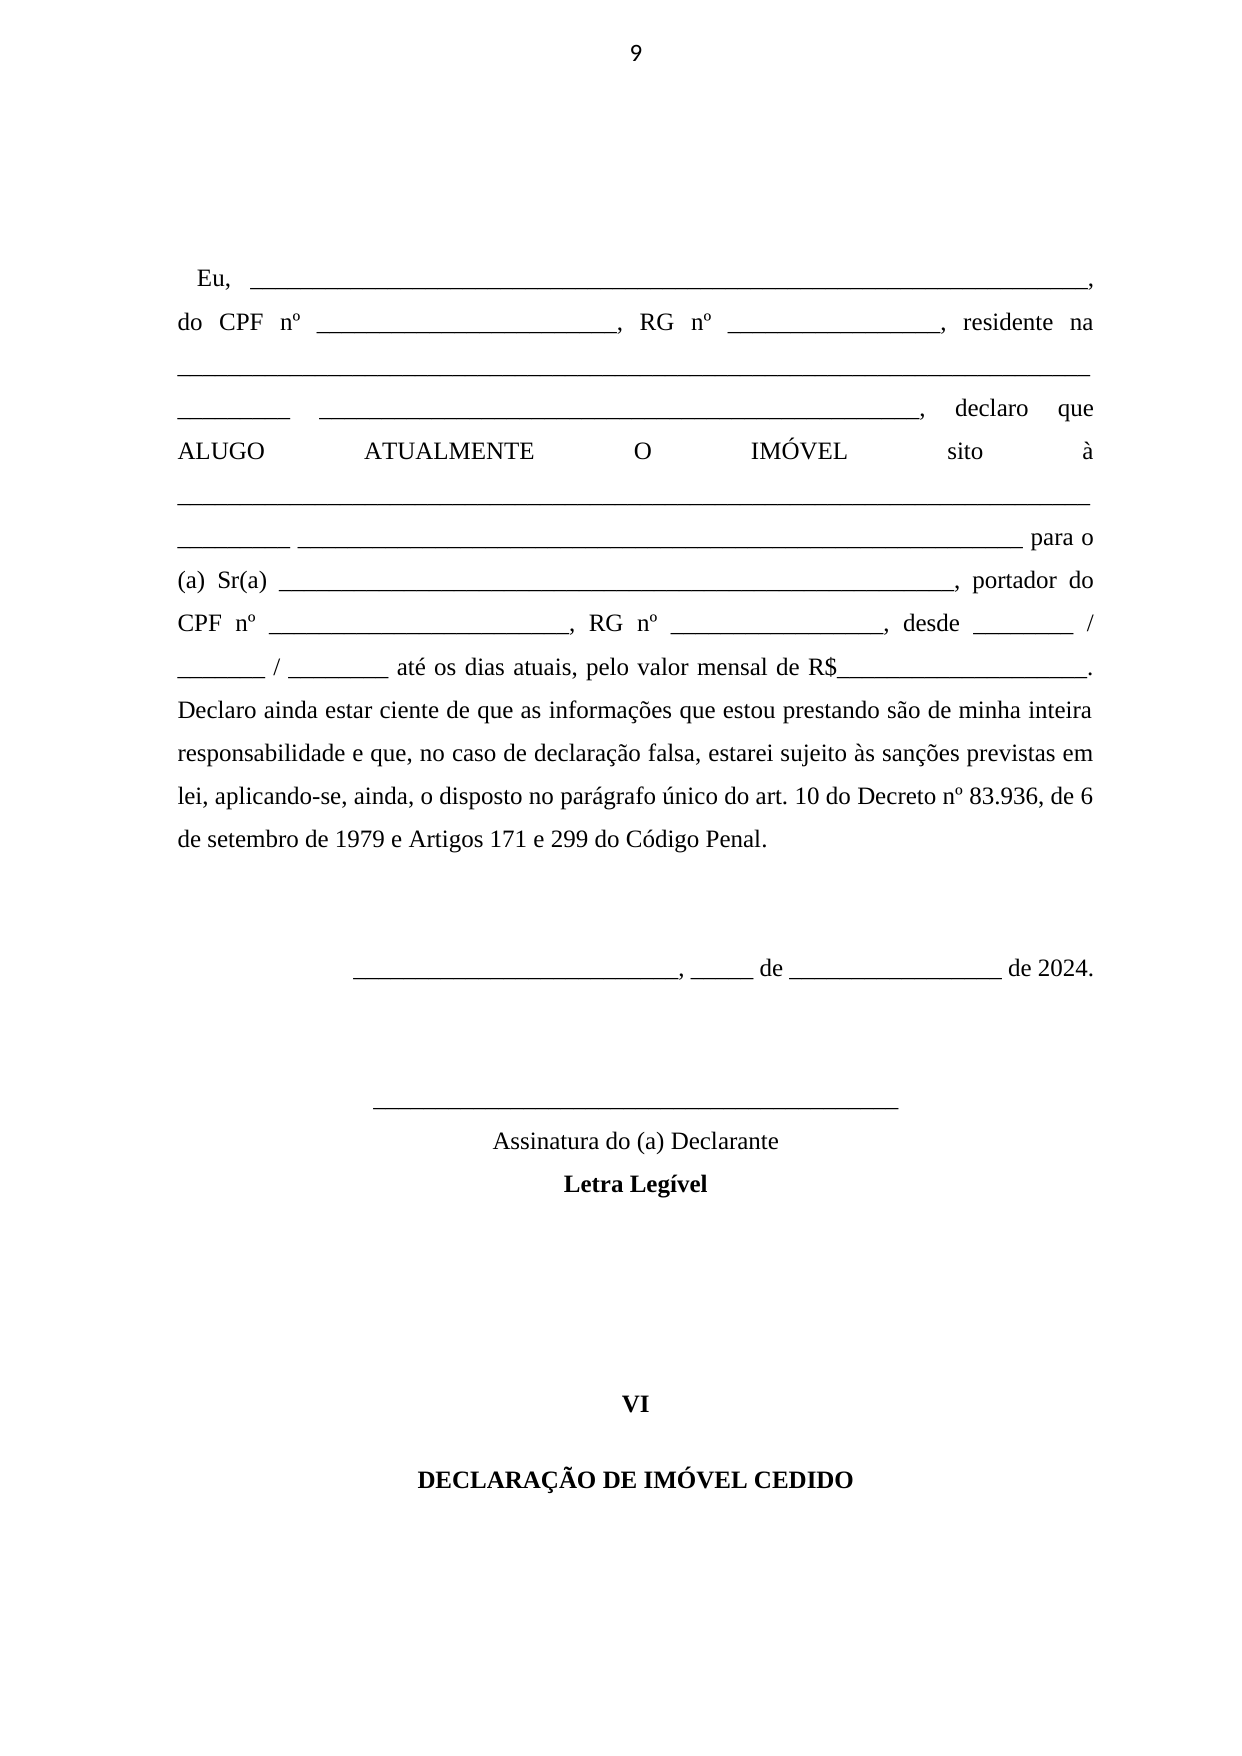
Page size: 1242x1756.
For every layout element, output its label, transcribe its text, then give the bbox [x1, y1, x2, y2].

text Eu, ___________________________________________________________________, do CPF nº ________________________, RG nº _________________, residente na __________________________________________________________________________________ ________________________________________________, declaro que ALUGO ATUALMENTE O IMÓVEL sito à __________________________________________________________________________________ __________________________________________________________ para o (a) Sr(a) ______________________________________________________, portador do CPF nº ________________________, RG nº _________________, desde ________ / _______ / ________ até os dias atuais, pelo valor mensal de R$____________________. Declaro ainda estar ciente de que as informações que estou prestando são de minha inteira responsabilidade e que, no caso de declaração falsa, estarei sujeito às sanções previstas em lei, aplicando-se, ainda, o disposto no parágrafo único do art. 10 do Decreto nº 83.936, de 6 de setembro de 1979 e Artigos 171 e 299 do Código Penal. [177, 263, 1094, 853]
text Assinatura do (a) Declarante [177, 1126, 1094, 1155]
text Letra Legível [177, 1169, 1094, 1198]
text __________________________, _____ de _________________ de 2024. [177, 953, 1094, 982]
text __________________________________________ [177, 1083, 1094, 1112]
text VI [177, 1389, 1094, 1418]
text DECLARAÇÃO DE IMÓVEL CEDIDO [177, 1465, 1094, 1494]
